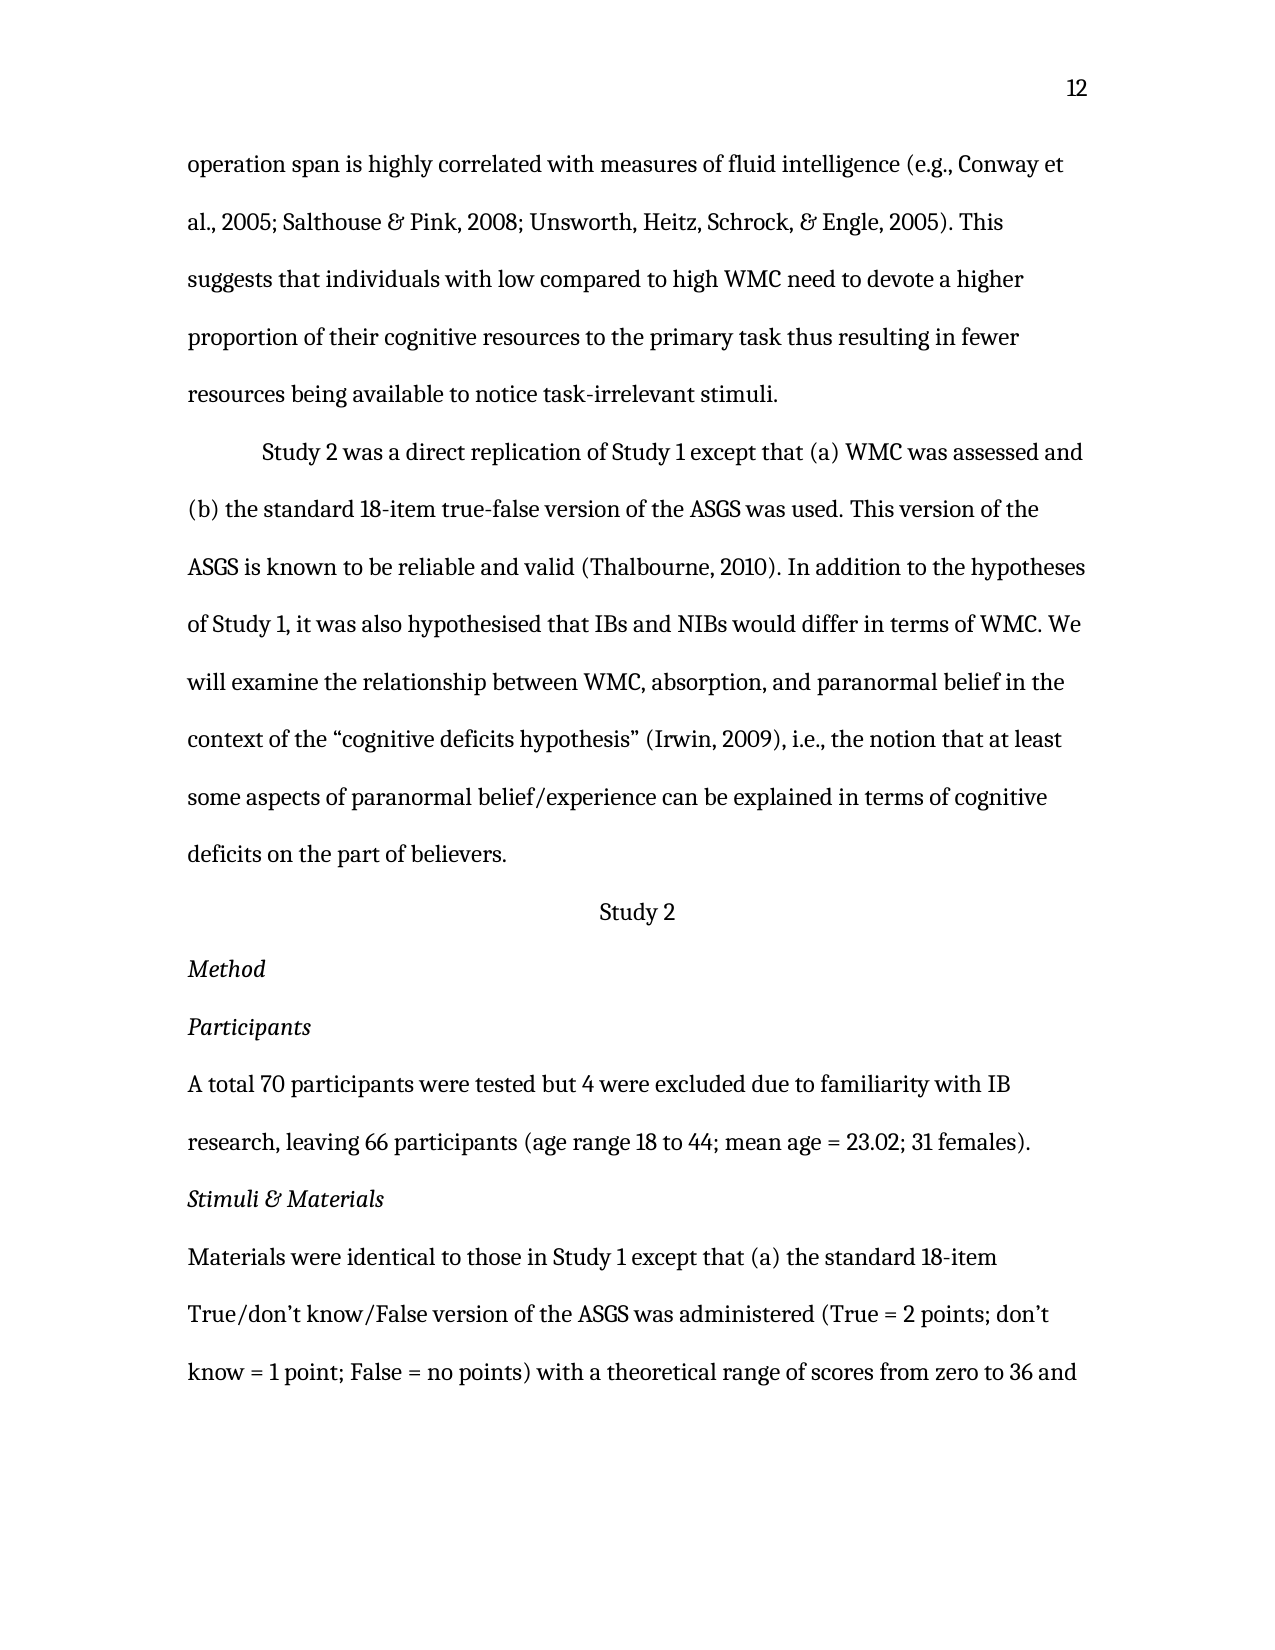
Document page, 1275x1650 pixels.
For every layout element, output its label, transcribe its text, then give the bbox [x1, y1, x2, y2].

text Stimuli & Materials [187, 1185, 1087, 1214]
text A total 70 participants were tested but 4 were excluded due to familiarity with IB research, leaving 66 participants (age range 18 to 44; mean age = 23.02; 31 females). [187, 1070, 1087, 1156]
text Participants [187, 1012, 1087, 1041]
text Study 2 [187, 897, 1087, 926]
text Method [187, 955, 1087, 984]
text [187, 150, 1087, 409]
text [187, 1242, 1087, 1386]
text Study 2 was a direct replication of Study 1 except that (a) WMC was assessed and (b) the standard 18-item true-false version of the ASGS was used. This version of the ASGS is known to be reliable and valid (Thalbourne, 2010). In addition to the hypotheses of Study 1, it was also hypothesised that IBs and NIBs would differ in terms of WMC. We will examine the relationship between WMC, absorption, and paranormal belief in the context of the “cognitive deficits hypothesis” (Irwin, 2009), i.e., the notion that at least some aspects of paranormal belief/experience can be explained in terms of cognitive deficits on the part of believers. [187, 437, 1087, 869]
